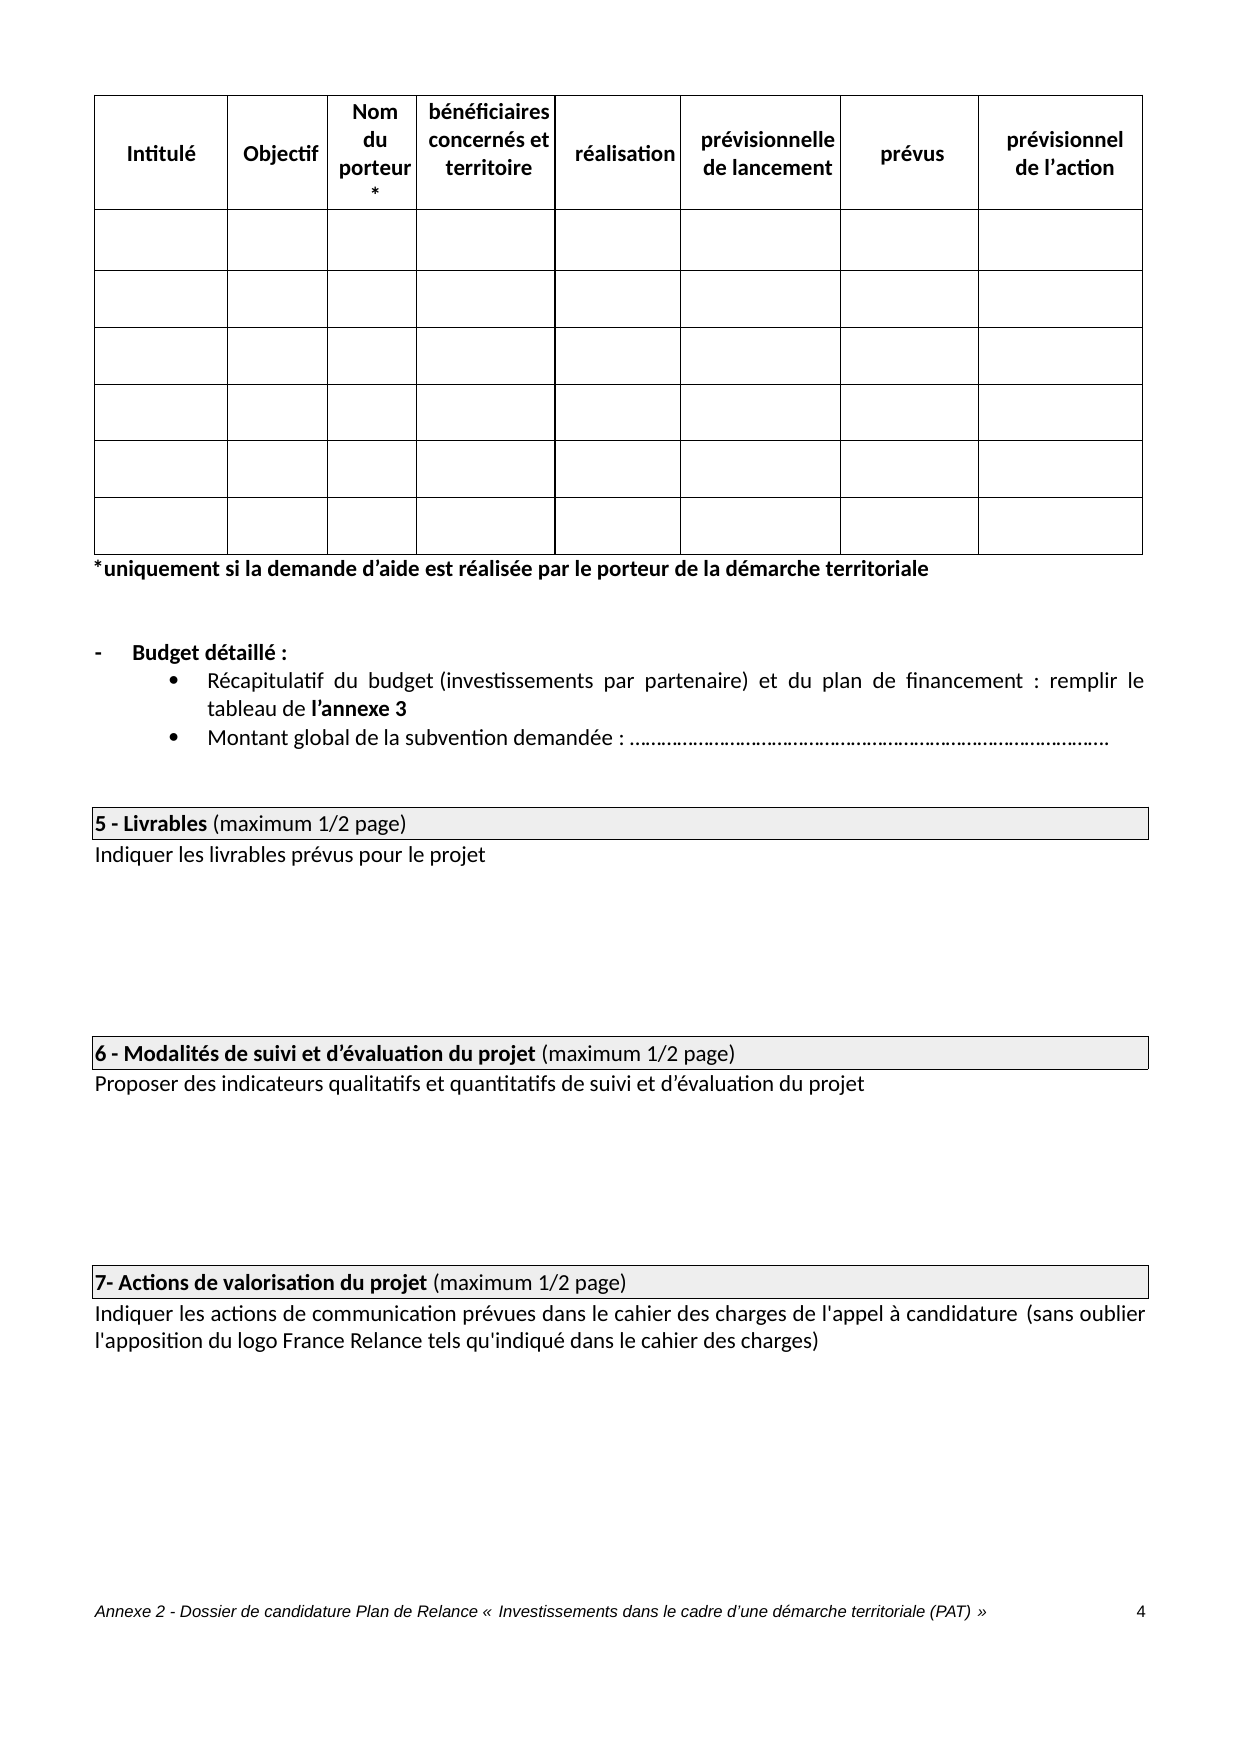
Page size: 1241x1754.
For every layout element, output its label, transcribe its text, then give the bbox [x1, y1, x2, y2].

table_cell [417, 385, 554, 440]
table_cell [328, 271, 416, 327]
table_cell [417, 498, 554, 553]
table_cell [681, 385, 840, 440]
table_cell [228, 271, 327, 327]
table_cell [95, 328, 227, 383]
table_cell [328, 210, 416, 270]
table_cell [681, 271, 840, 327]
table_cell [681, 441, 840, 497]
table_cell [979, 498, 1142, 553]
table_cell [228, 328, 327, 383]
table_cell [681, 328, 840, 383]
table_cell [417, 441, 554, 497]
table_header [681, 96, 840, 209]
text 5 - Livrables (maximum 1/2 page) [93, 808, 1148, 839]
table_cell [556, 441, 680, 497]
table_cell [95, 441, 227, 497]
table_cell [556, 210, 680, 270]
list Récapitulatif du budget (investissements par partenaire) et du plan de financement : remplir le tableau de l’annexe 3 [169, 667, 1146, 723]
list Montant global de la subvention demandée : ………………………………………………………………………………. [169, 723, 1146, 751]
table_cell [979, 210, 1142, 270]
table_cell [95, 385, 227, 440]
text Indiquer les livrables prévus pour le projet [94, 840, 1146, 868]
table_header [417, 96, 554, 209]
table_cell Intitulé [95, 96, 227, 209]
table_cell [979, 385, 1142, 440]
table_cell [328, 498, 416, 553]
table_cell [328, 441, 416, 497]
table_cell [95, 271, 227, 327]
table_cell [417, 328, 554, 383]
text *uniquement si la demande d’aide est réalisée par le porteur de la démarche territoriale [92, 554, 1146, 582]
table_cell [556, 498, 680, 553]
table_cell [556, 271, 680, 327]
table_cell [841, 441, 978, 497]
table_cell Objectif [228, 96, 327, 209]
table_cell Nom du porteur * [328, 96, 416, 209]
table_cell [979, 441, 1142, 497]
table_cell [556, 385, 680, 440]
table_cell [228, 210, 327, 270]
table_cell [228, 441, 327, 497]
table_header Intervenants prévus [841, 96, 978, 209]
table_cell [681, 210, 840, 270]
table_header Lieu de réalisation [556, 96, 680, 209]
table_cell [328, 328, 416, 383]
table_cell [979, 271, 1142, 327]
text Proposer des indicateurs qualitatifs et quantitatifs de suivi et d’évaluation du projet [94, 1070, 1146, 1097]
table_cell [328, 385, 416, 440]
table_cell [95, 210, 227, 270]
table_cell [95, 498, 227, 553]
table_cell [979, 328, 1142, 383]
table_cell [841, 385, 978, 440]
table_cell [417, 271, 554, 327]
text 6 - Modalités de suivi et d’évaluation du projet (maximum 1/2 page) [93, 1037, 1148, 1069]
table_cell [556, 328, 680, 383]
table_cell [841, 328, 978, 383]
text 7- Actions de valorisation du projet (maximum 1/2 page) [93, 1266, 1148, 1298]
table_cell [841, 498, 978, 553]
table_cell [681, 498, 840, 553]
table_cell [228, 498, 327, 553]
table_cell [417, 210, 554, 270]
text Indiquer les actions de communication prévues dans le cahier des charges de l'appel à candidature (sans oublier l'apposition du logo France Relance tels qu'indiqué dans le cahier des charges) [94, 1299, 1146, 1355]
table_cell [228, 385, 327, 440]
table_cell [841, 271, 978, 327]
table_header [979, 96, 1142, 209]
table_cell [841, 210, 978, 270]
list Budget détaillé : [94, 638, 1146, 667]
